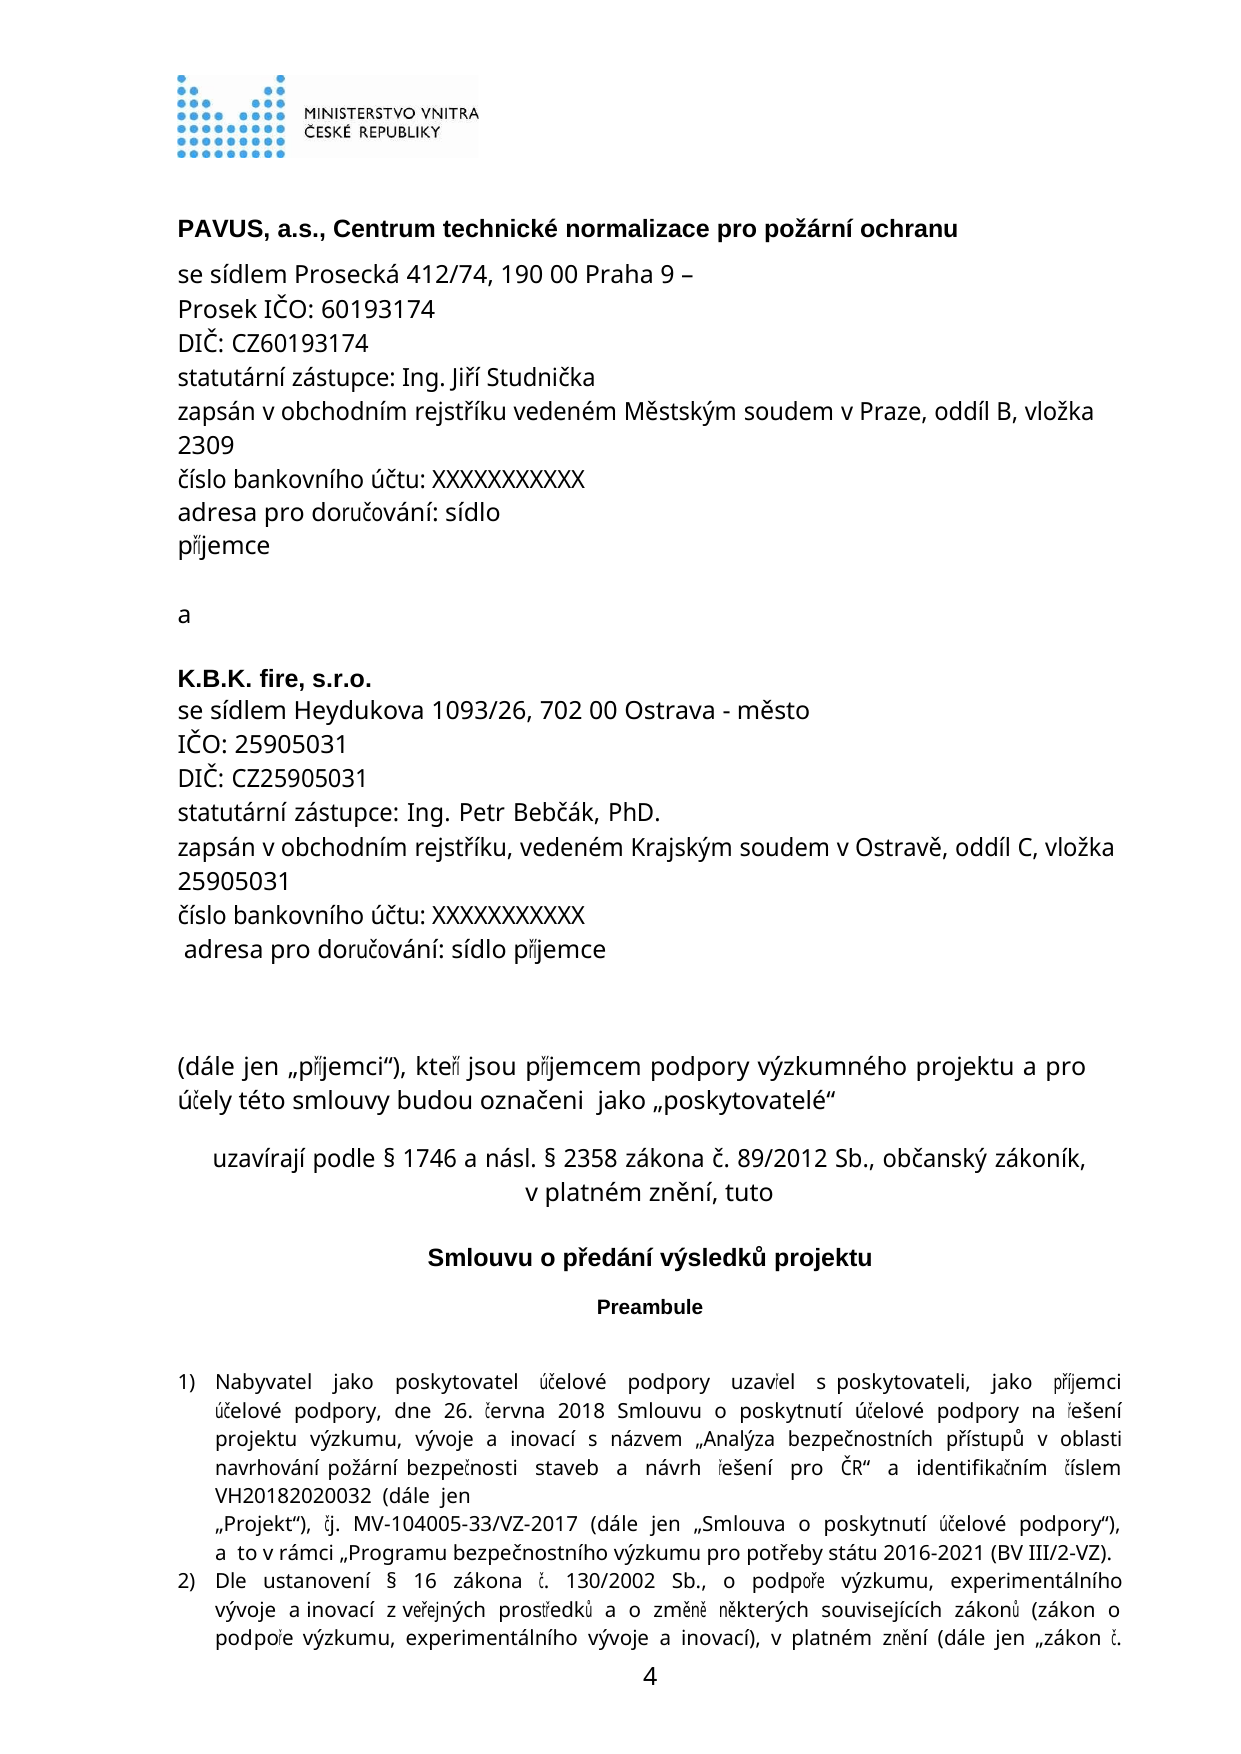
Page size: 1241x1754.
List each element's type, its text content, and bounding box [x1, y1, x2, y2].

subtitle Smlouvu o předání výsledků projektu [206, 1243, 1093, 1271]
text se sídlem Heydukova 1093/26, 702 00 Ostrava - město IČO: 25905031 [177, 693, 843, 761]
text zapsán v obchodním rejstříku, vedeném Krajským soudem v Ostravě, oddíl C, vložka 25905031 [177, 829, 1142, 897]
text zapsán v obchodním rejstříku vedeném Městským soudem v Praze, oddíl B, vložka 2309 [177, 393, 1142, 462]
text (dále jen „příjemci“), kteří jsou příjemcem podpory výzkumného projektu a pro účely této smlouvy budou označeni jako „poskytovatelé“ [177, 1048, 1142, 1116]
subtitle PAVUS, a.s., Centrum technické normalizace pro požární ochranu [177, 214, 1142, 243]
text statutární zástupce: Ing. Jiří Studnička [177, 359, 1142, 393]
list Nabyvatel jako poskytovatel účelové podpory uzavřel s poskytovateli, jako příjemci účelové podpory, dne 26. června 2018 Smlouvu o poskytnutí účelové podpory na řešení projektu výzkumu, vývoje a inovací s názvem „Analýza bezpečnostních přístupů v oblasti navrhování požární bezpečnosti staveb a návrh řešení pro ČR“ a identifikačním číslem VH20182020032 (dále jen [177, 1367, 1122, 1509]
text adresa pro doručování: sídlo příjemce [177, 931, 672, 965]
text číslo bankovního účtu: XXXXXXXXXXX adresa pro doručování: sídlo příjemce [177, 462, 598, 562]
text DIČ: CZ60193174 [177, 325, 1142, 359]
text statutární zástupce: Ing. Petr Bebčák, PhD. [177, 795, 1142, 829]
subtitle K.B.K. fire, s.r.o. [177, 664, 1142, 693]
text číslo bankovního účtu: XXXXXXXXXXX [177, 897, 672, 931]
text DIČ: CZ25905031 [177, 761, 1142, 795]
text a [177, 596, 1142, 630]
text Preambule [538, 1295, 761, 1319]
text uzavírají podle § 1746 a násl. § 2358 zákona č. 89/2012 Sb., občanský zákoník, v platném znění, tuto [206, 1140, 1093, 1208]
text se sídlem Prosecká 412/74, 190 00 Praha 9 – Prosek IČO: 60193174 [177, 257, 771, 325]
picture [177, 75, 479, 158]
text „Projekt“), čj. MV-104005-33/VZ-2017 (dále jen „Smlouva o poskytnutí účelové podpory“), a to v rámci „Programu bezpečnostního výzkumu pro potřeby státu 2016-2021 (BV III/2-VZ). [215, 1509, 1122, 1566]
